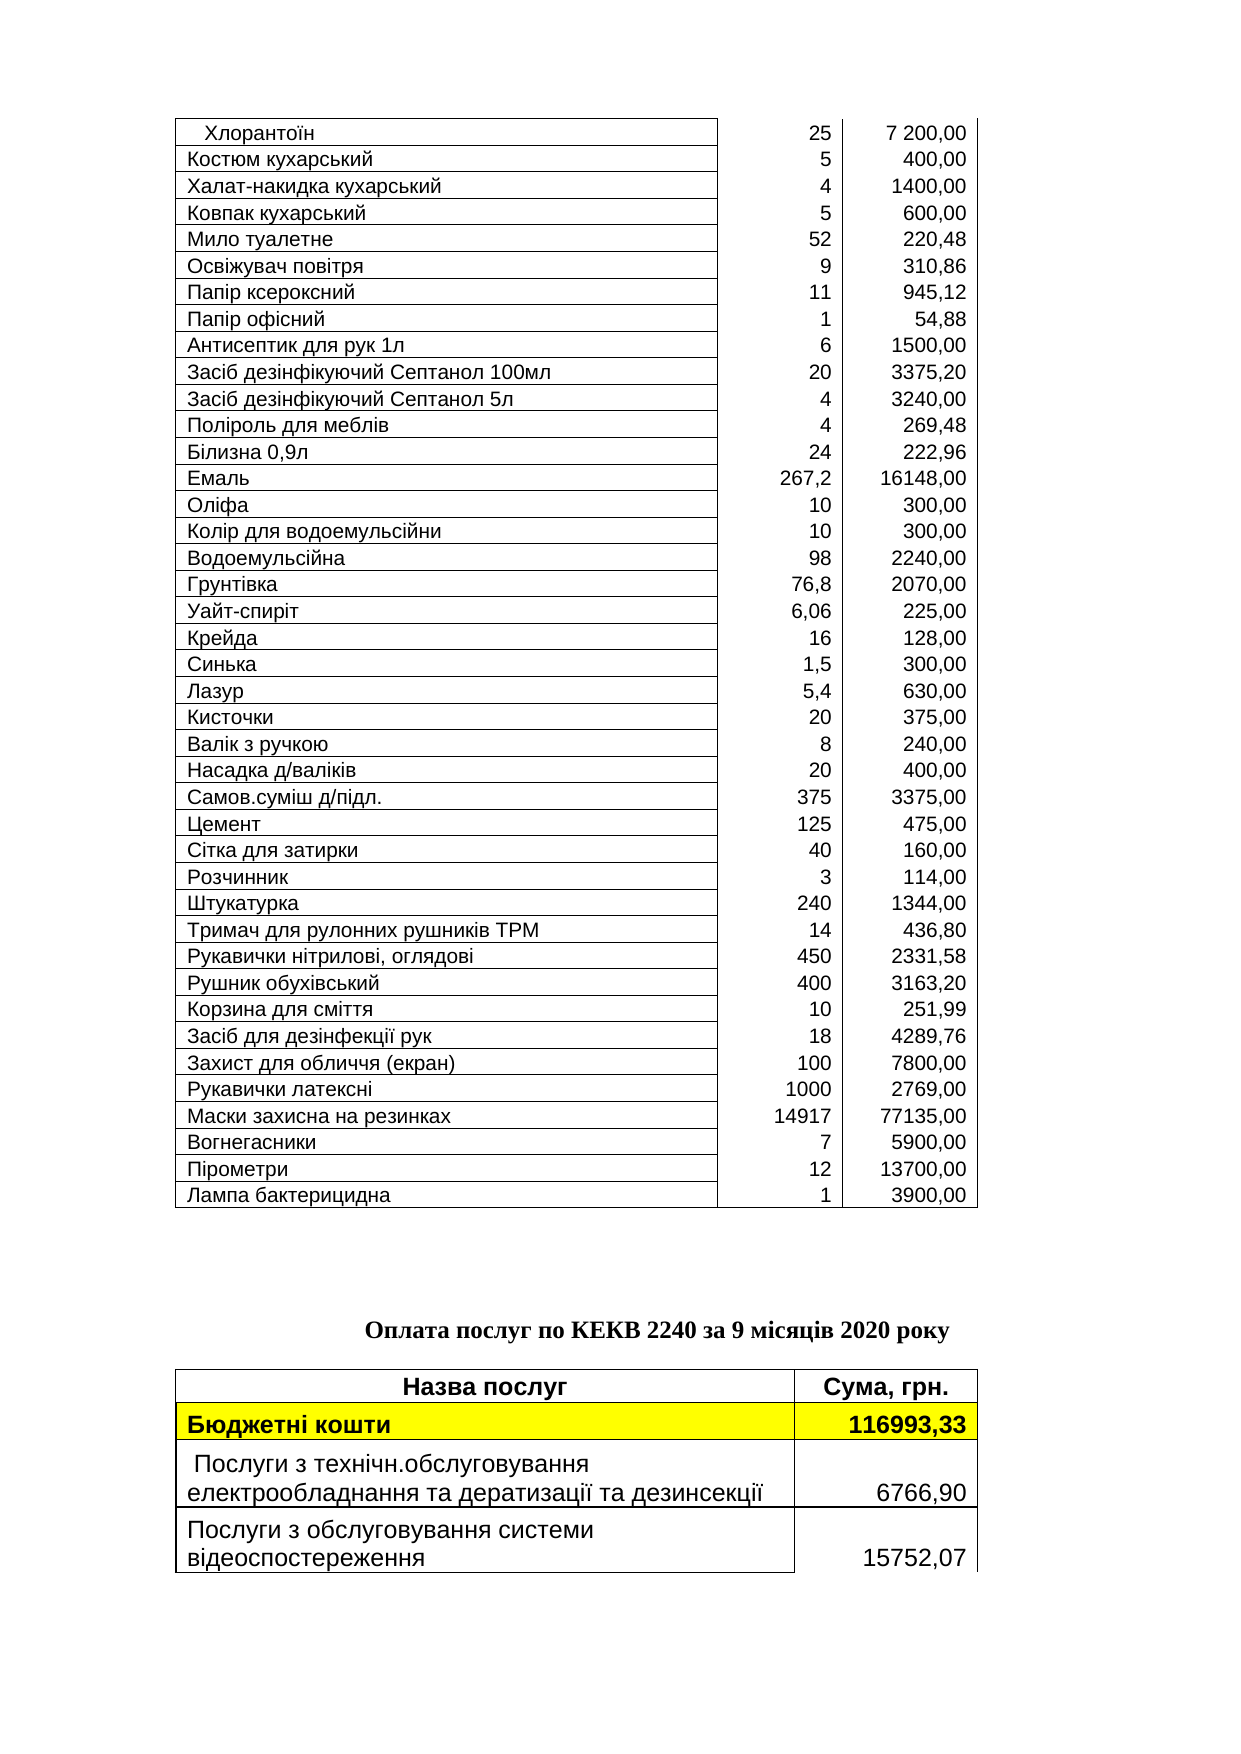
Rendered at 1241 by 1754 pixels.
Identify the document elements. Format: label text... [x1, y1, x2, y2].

table_cell 240,00 [843, 729, 977, 756]
table_cell Халат-накидка кухарський [176, 172, 717, 198]
table_cell 375,00 [843, 703, 977, 729]
table_cell 5900,00 [843, 1128, 977, 1154]
table_cell 15752,07 [795, 1508, 977, 1572]
table_cell Валік з ручкою [176, 730, 717, 756]
table_cell Лампа бактерицидна [176, 1182, 717, 1207]
table_cell 251,99 [843, 995, 977, 1021]
table_cell Засіб дезінфікуючий Септанол 5л [176, 385, 717, 410]
table_cell Цемент [176, 810, 717, 835]
table_cell Мило туалетне [176, 225, 717, 251]
table_cell Колір для водоемульсійни [176, 518, 717, 543]
table_cell 10 [718, 995, 842, 1021]
table_cell 3900,00 [843, 1181, 977, 1207]
table_cell 267,2 [718, 464, 842, 490]
table_cell 3240,00 [843, 384, 977, 410]
table_cell 1000 [718, 1074, 842, 1101]
table_cell 13700,00 [843, 1154, 977, 1181]
table_cell Рушник обухівський [176, 969, 717, 995]
table_cell Кисточки [176, 704, 717, 729]
table_cell Освіжувач повітря [176, 252, 717, 277]
table_cell Засіб для дезінфекції рук [176, 1022, 717, 1048]
table_cell 222,96 [843, 437, 977, 463]
table_cell 1 [718, 1181, 842, 1207]
table_cell Самов.суміш д/підл. [176, 783, 717, 809]
table_cell Уайт-спиріт [176, 597, 717, 623]
table_cell Антисептик для рук 1л [176, 332, 717, 357]
table_cell 8 [718, 729, 842, 756]
table_cell 630,00 [843, 676, 977, 702]
table_cell 436,80 [843, 915, 977, 942]
table_cell 450 [718, 942, 842, 968]
table_cell 2070,00 [843, 570, 977, 596]
table_cell Пірометри [176, 1155, 717, 1181]
table_cell 3 [718, 862, 842, 888]
table_cell 1 [718, 304, 842, 331]
table_cell 400,00 [843, 145, 977, 171]
table_cell 24 [718, 437, 842, 463]
table_cell 20 [718, 703, 842, 729]
table_cell Грунтівка [176, 571, 717, 596]
table_cell Послуги з технічн.обслуговування електрообладнання та дератизації та дезинсекції [177, 1440, 794, 1506]
table_cell Корзина для сміття [176, 996, 717, 1021]
table_cell Штукатурка [176, 890, 717, 915]
table_cell Білизна 0,9л [176, 438, 717, 463]
table_cell 400,00 [843, 756, 977, 782]
table_cell 2331,58 [843, 942, 977, 968]
table_cell 310,86 [843, 251, 977, 277]
table_cell 12 [718, 1154, 842, 1181]
table_cell 5 [718, 198, 842, 224]
table_cell Тримач для рулонних рушників ТРМ [176, 916, 717, 942]
table_cell 98 [718, 543, 842, 570]
table_cell 14 [718, 915, 842, 942]
table_cell 300,00 [843, 490, 977, 517]
table_cell 116993,33 [795, 1403, 977, 1439]
table_cell 300,00 [843, 649, 977, 676]
table_cell 54,88 [843, 304, 977, 331]
table_cell 16148,00 [843, 464, 977, 490]
table_cell Синька [176, 650, 717, 676]
table_cell 100 [718, 1048, 842, 1074]
table_cell Маски захисна на резинках [176, 1102, 717, 1127]
table_cell 14917 [718, 1101, 842, 1127]
table_cell Водоемульсійна [176, 544, 717, 570]
table_cell 475,00 [843, 809, 977, 835]
text Оплата послуг по КЕКВ 2240 за 9 місяців 2020 року [177, 1315, 1137, 1344]
table_cell Рукавички латексні [176, 1075, 717, 1101]
table_cell 9 [718, 251, 842, 277]
table_cell 10 [718, 490, 842, 517]
table_cell 2769,00 [843, 1074, 977, 1101]
table_cell 20 [718, 357, 842, 384]
table_cell 3375,00 [843, 782, 977, 809]
table_cell 2240,00 [843, 543, 977, 570]
table_cell Захист для обличчя (екран) [176, 1049, 717, 1074]
table_cell Бюджетні кошти [177, 1403, 794, 1439]
table_cell Рукавички нітрилові, оглядові [176, 943, 717, 968]
table_cell 600,00 [843, 198, 977, 224]
table_cell 125 [718, 809, 842, 835]
table_cell Костюм кухарський [176, 146, 717, 171]
table_cell 945,12 [843, 278, 977, 304]
table_cell Папір офісний [176, 305, 717, 331]
table_cell Папір ксероксний [176, 279, 717, 304]
table_cell 7800,00 [843, 1048, 977, 1074]
table_cell 11 [718, 278, 842, 304]
table_cell 18 [718, 1021, 842, 1048]
table_cell 1344,00 [843, 889, 977, 915]
table_cell Насадка д/валіків [176, 757, 717, 782]
table_cell 375 [718, 782, 842, 809]
table_cell 160,00 [843, 835, 977, 862]
table_cell 4 [718, 410, 842, 437]
table_cell 40 [718, 835, 842, 862]
table_cell 25 [718, 118, 843, 145]
table_cell 4 [718, 384, 842, 410]
table_cell 114,00 [843, 862, 977, 888]
table_cell 76,8 [718, 570, 842, 596]
table_cell 1,5 [718, 649, 842, 676]
table_cell 400 [718, 968, 842, 995]
table_cell Емаль [176, 465, 717, 490]
table_cell 6 [718, 331, 842, 357]
table_cell 128,00 [843, 623, 977, 649]
table_cell 20 [718, 756, 842, 782]
table_cell Сітка для затирки [176, 836, 717, 862]
table_header Сума, грн. [795, 1370, 977, 1402]
table_cell 1400,00 [843, 171, 977, 198]
table_cell Лазур [176, 677, 717, 702]
table_cell 4 [718, 171, 842, 198]
table_cell 10 [718, 517, 842, 543]
table_cell 6766,90 [795, 1440, 977, 1506]
table_cell 220,48 [843, 224, 977, 251]
table_cell 300,00 [843, 517, 977, 543]
table_cell 6,06 [718, 596, 842, 623]
table_cell 3375,20 [843, 357, 977, 384]
table_header Назва послуг [176, 1370, 794, 1402]
table_cell 5 [718, 145, 842, 171]
table_cell 269,48 [843, 410, 977, 437]
table_cell 225,00 [843, 596, 977, 623]
table_cell 7 200,00 [843, 118, 977, 145]
table_cell 3163,20 [843, 968, 977, 995]
table_cell 52 [718, 224, 842, 251]
table_cell Розчинник [176, 863, 717, 888]
table_cell Крейда [176, 624, 717, 649]
table_cell 77135,00 [843, 1101, 977, 1127]
table_cell Послуги з обслуговування системи відеоспостереження [177, 1508, 794, 1572]
table_cell Ковпак кухарський [176, 199, 717, 224]
table_cell 5,4 [718, 676, 842, 702]
table_cell 4289,76 [843, 1021, 977, 1048]
table_cell Засіб дезінфікуючий Септанол 100мл [176, 358, 717, 384]
table_cell 7 [718, 1128, 842, 1154]
table_cell Оліфа [176, 491, 717, 517]
table_cell Хлорантоїн [176, 119, 717, 145]
table_cell Поліроль для меблів [176, 411, 717, 437]
table_cell 16 [718, 623, 842, 649]
table_cell 240 [718, 889, 842, 915]
table_cell 1500,00 [843, 331, 977, 357]
table_cell Вогнегасники [176, 1129, 717, 1154]
